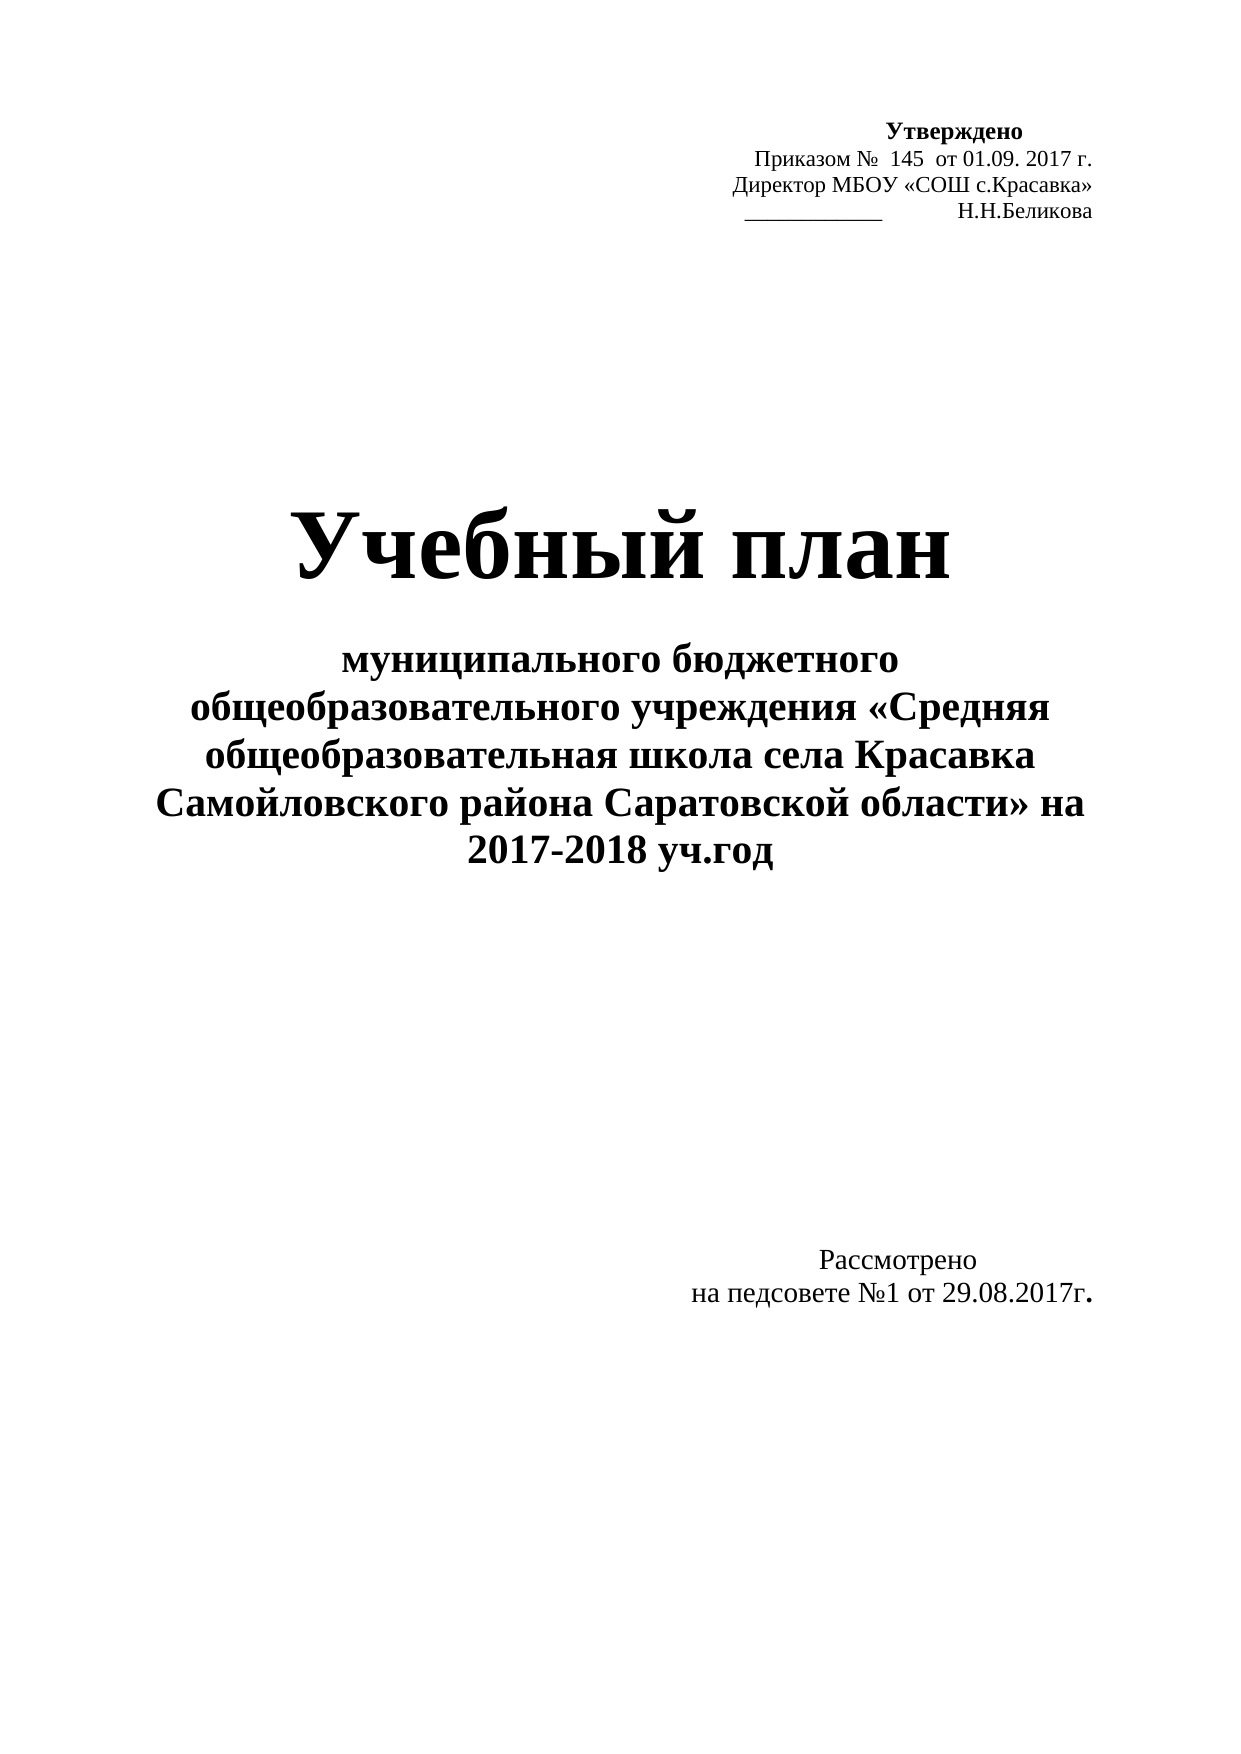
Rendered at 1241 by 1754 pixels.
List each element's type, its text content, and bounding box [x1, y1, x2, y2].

text Утверждено [148, 116, 1092, 144]
text Приказом № 145 от 01.09. 2017 г. [148, 144, 1092, 171]
text Рассмотрено [148, 1242, 1092, 1275]
text муниципального бюджетного общеобразовательного учреждения «Средняя общеобразовательная школа села Красавка Самойловского района Саратовской области» на 2017-2018 уч.год [148, 633, 1092, 873]
text ____________ Н.Н.Беликова [148, 197, 1092, 224]
text на педсовете №1 от 29.08.2017г. [148, 1275, 1092, 1309]
text Директор МБОУ «СОШ с.Красавка» [148, 171, 1092, 197]
text Учебный план [148, 485, 1092, 600]
